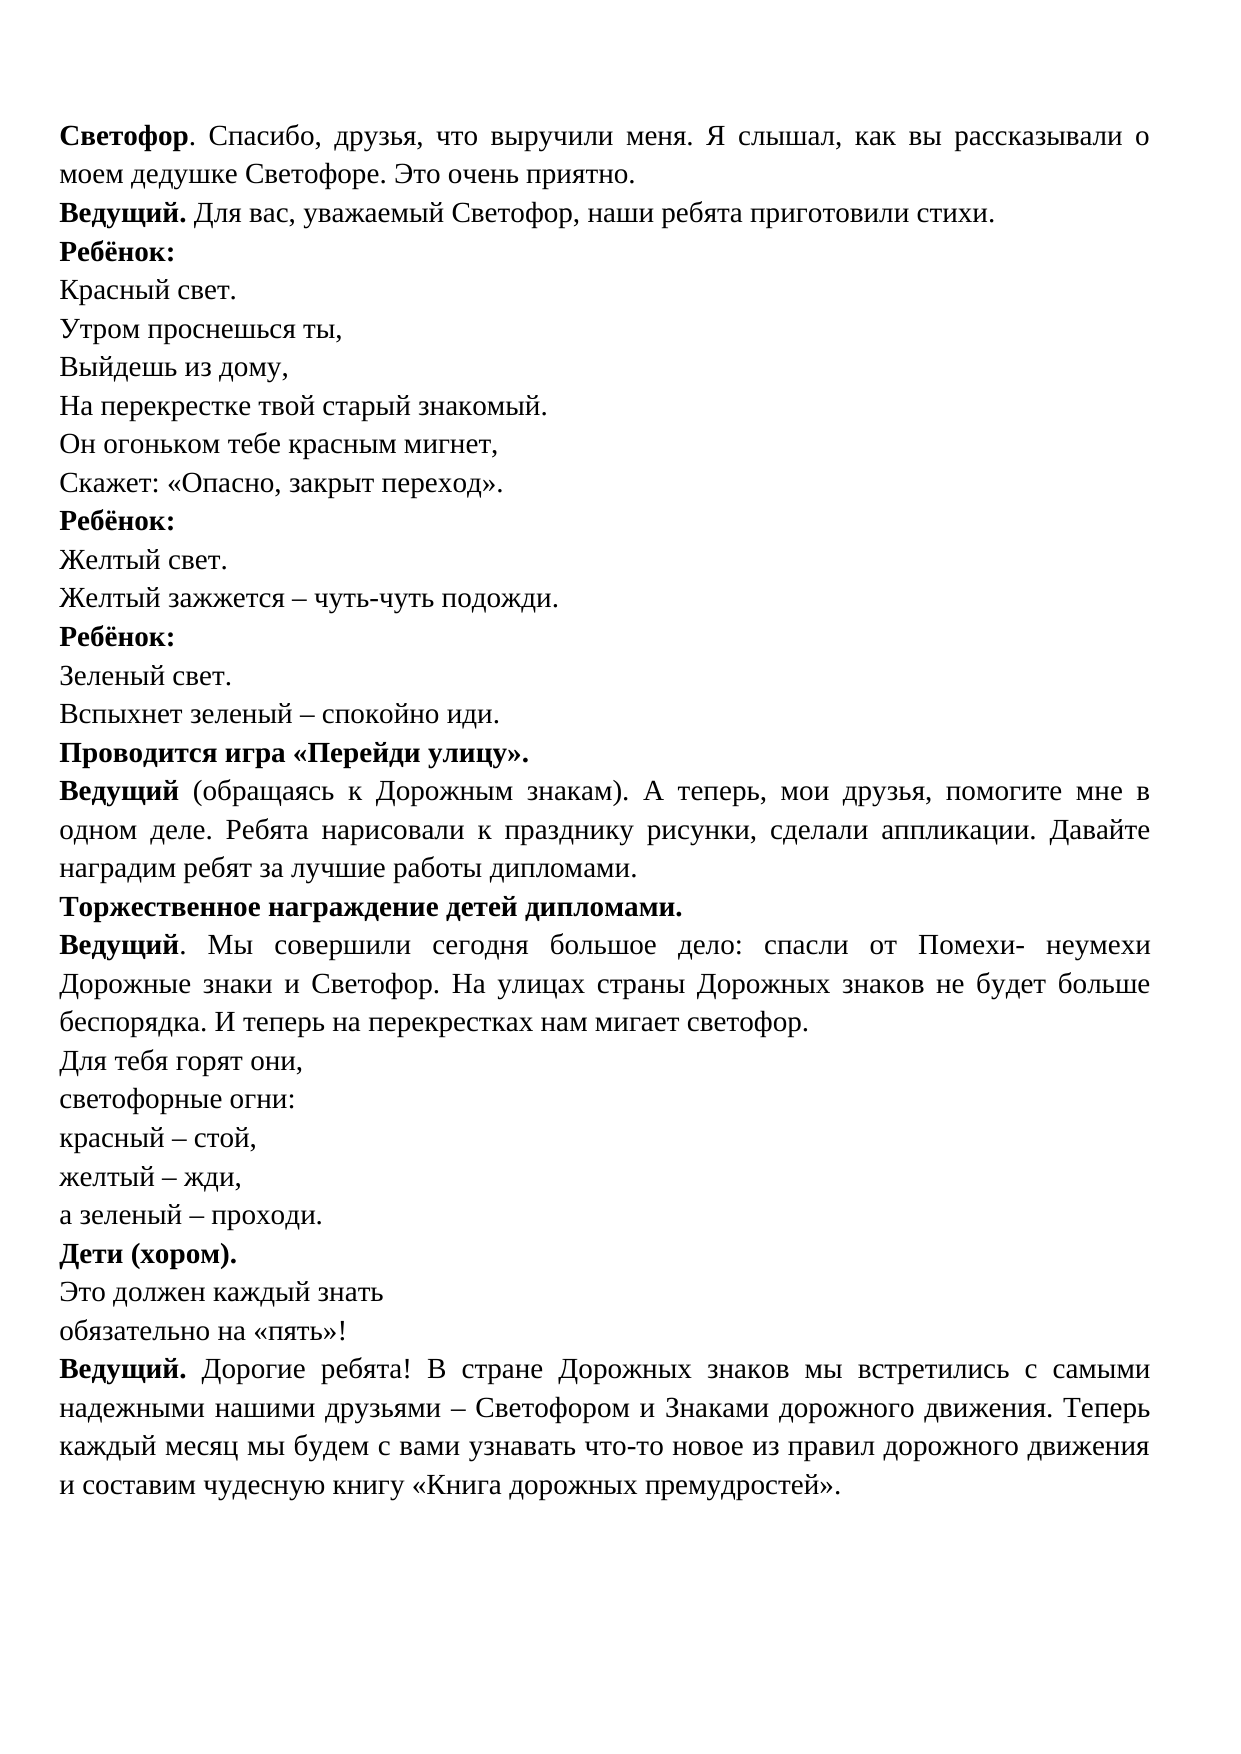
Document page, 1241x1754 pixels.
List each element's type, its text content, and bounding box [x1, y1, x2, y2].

text Ведущий. Дорогие ребята! В стране Дорожных знаков мы встретились с самыми надежными нашими друзьями – Светофором и Знаками дорожного движения. Теперь каждый месяц мы будем с вами узнавать что-то новое из правил дорожного движения и составим чудесную книгу «Книга дорожных премудростей». [59, 1351, 1152, 1501]
text Скажет: «Опасно, закрыт переход». [59, 465, 1152, 498]
text Светофор. Спасибо, друзья, что выручили меня. Я слышал, как вы рассказывали о моем дедушке Светофоре. Это очень приятно. [59, 118, 1152, 190]
text обязательно на «пять»! [59, 1313, 1152, 1346]
text Желтый свет. [59, 542, 1152, 576]
text Утром проснешься ты, [59, 311, 1152, 344]
text Он огоньком тебе красным мигнет, [59, 426, 1152, 460]
text Дети (хором). [59, 1236, 1152, 1269]
text Ведущий. Мы совершили сегодня большое дело: спасли от Помехи- неумехи Дорожные знаки и Светофор. На улицах страны Дорожных знаков не будет больше беспорядка. И теперь на перекрестках нам мигает светофор. [59, 927, 1152, 1038]
text Желтый зажжется – чуть-чуть подожди. [59, 581, 1152, 614]
text Это должен каждый знать [59, 1274, 1152, 1308]
text Выйдешь из дому, [59, 349, 1152, 383]
text а зеленый – проходи. [59, 1197, 1152, 1231]
text Ведущий (обращаясь к Дорожным знакам). А теперь, мои друзья, помогите мне в одном деле. Ребята нарисовали к празднику рисунки, сделали аппликации. Давайте наградим ребят за лучшие работы дипломами. [59, 773, 1152, 884]
text Проводится игра «Перейди улицу». [59, 735, 1152, 768]
text Ребёнок: [59, 619, 1152, 653]
text красный – стой, [59, 1120, 1152, 1154]
text На перекрестке твой старый знакомый. [59, 388, 1152, 421]
text Ребёнок: [59, 503, 1152, 537]
text Зеленый свет. [59, 658, 1152, 691]
text Торжественное награждение детей дипломами. [59, 889, 1152, 922]
text Ребёнок: [59, 234, 1152, 267]
text желтый – жди, [59, 1159, 1152, 1192]
text Ведущий. Для вас, уважаемый Светофор, наши ребята приготовили стихи. [59, 195, 1152, 229]
text светофорные огни: [59, 1082, 1152, 1115]
text Вспыхнет зеленый – спокойно иди. [59, 696, 1152, 730]
text Для тебя горят они, [59, 1043, 1152, 1077]
text Красный свет. [59, 272, 1152, 306]
